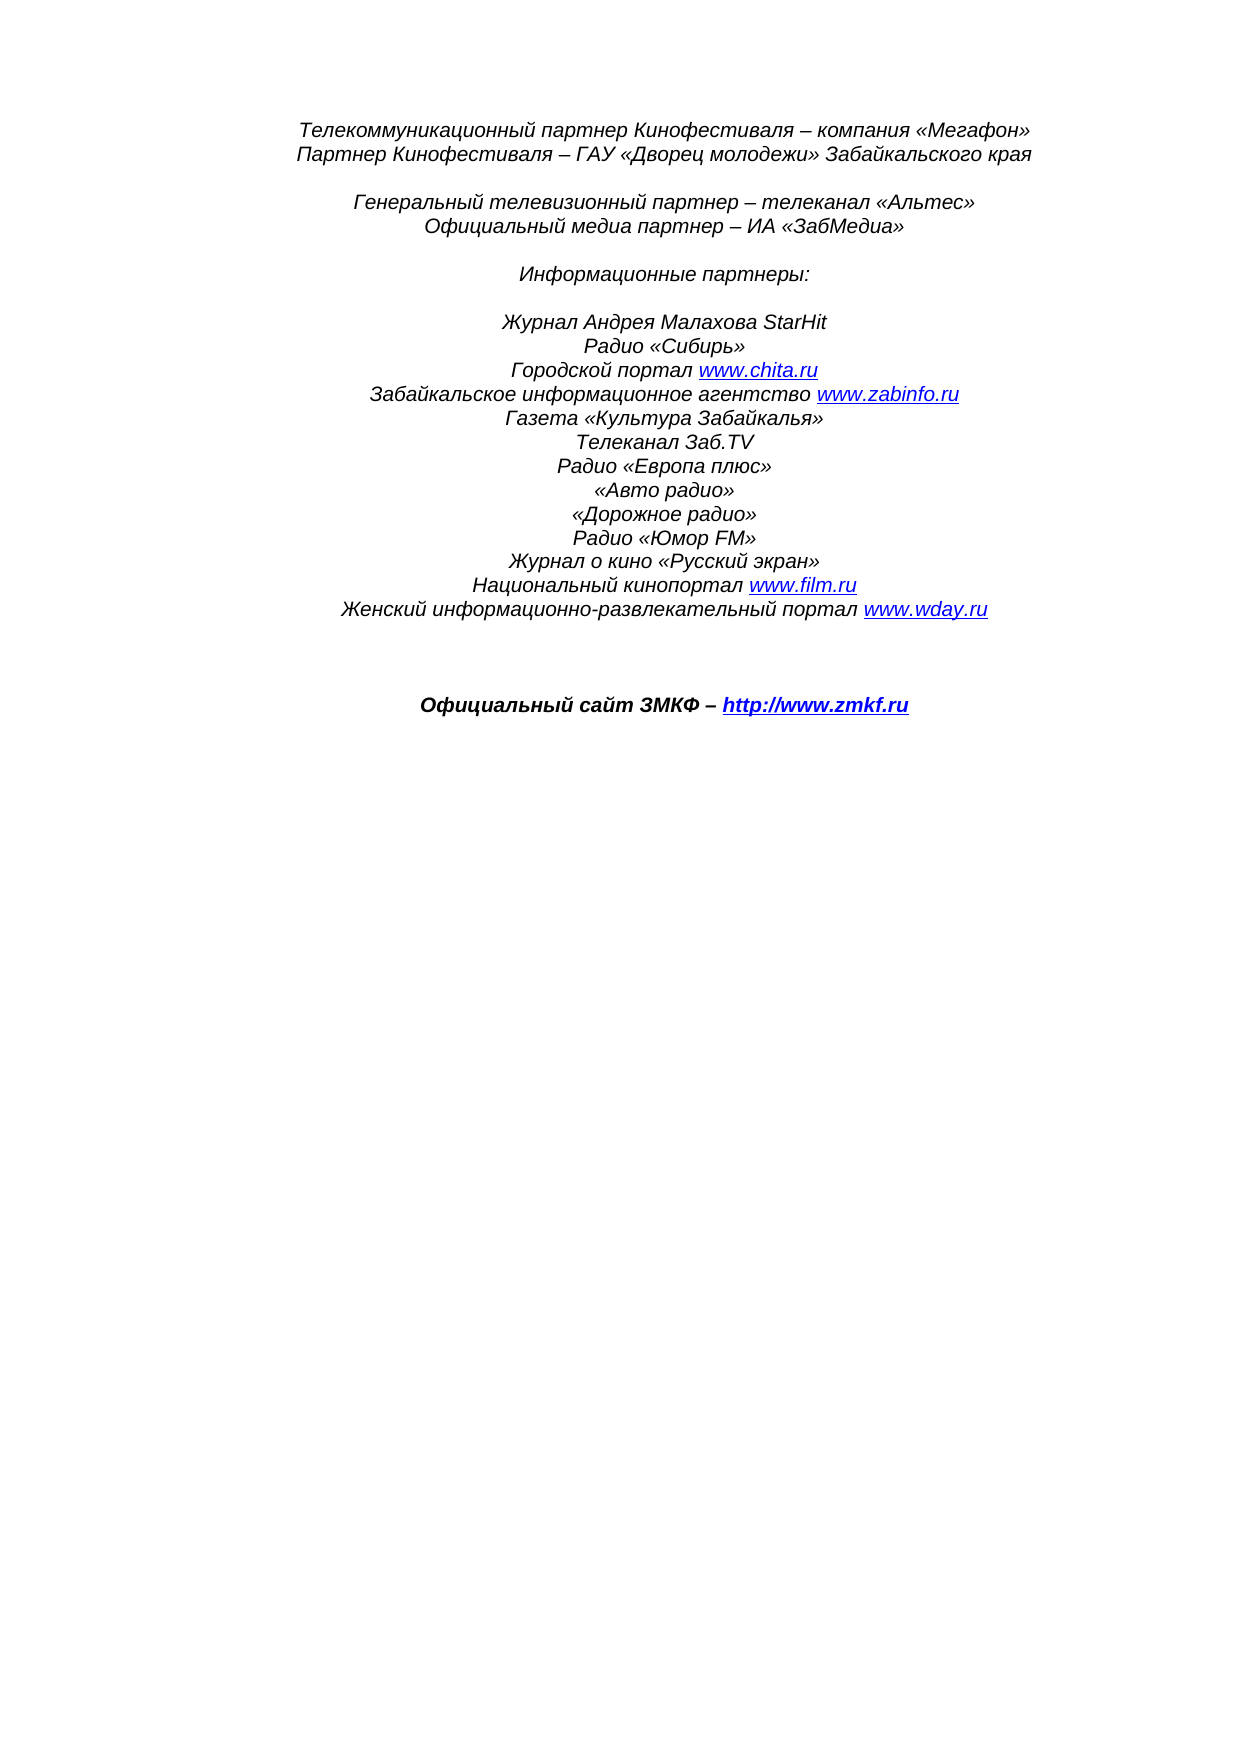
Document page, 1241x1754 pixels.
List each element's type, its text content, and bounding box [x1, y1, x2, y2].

text Радио «Сибирь» [177, 334, 1152, 358]
text Партнер Кинофестиваля – ГАУ «Дворец молодежи» Забайкальского края [177, 142, 1152, 166]
text Официальный сайт ЗМКФ – http://www.zmkf.ru [177, 693, 1152, 717]
text Женский информационно-развлекательный портал www.wday.ru [177, 597, 1152, 621]
text Генеральный телевизионный партнер – телеканал «Альтес» [177, 190, 1152, 214]
text Официальный медиа партнер – ИА «ЗабМедиа» [177, 214, 1152, 238]
text Телекоммуникационный партнер Кинофестиваля – компания «Мегафон» [177, 118, 1152, 142]
text Городской портал www.chita.ru [177, 358, 1152, 382]
text Журнал Андрея Малахова StarHit [177, 310, 1152, 334]
text Телеканал Заб.TV [177, 429, 1152, 453]
text Журнал о кино «Русский экран» [177, 549, 1152, 573]
text Информационные партнеры: [177, 262, 1152, 286]
text Газета «Культура Забайкалья» [177, 406, 1152, 429]
text Забайкальское информационное агентство www.zabinfo.ru [177, 382, 1152, 406]
text Национальный кинопортал www.film.ru [177, 573, 1152, 597]
text «Авто радио» [177, 477, 1152, 501]
text Радио «Европа плюс» [177, 453, 1152, 477]
text Радио «Юмор FM» [177, 525, 1152, 549]
text «Дорожное радио» [177, 501, 1152, 525]
